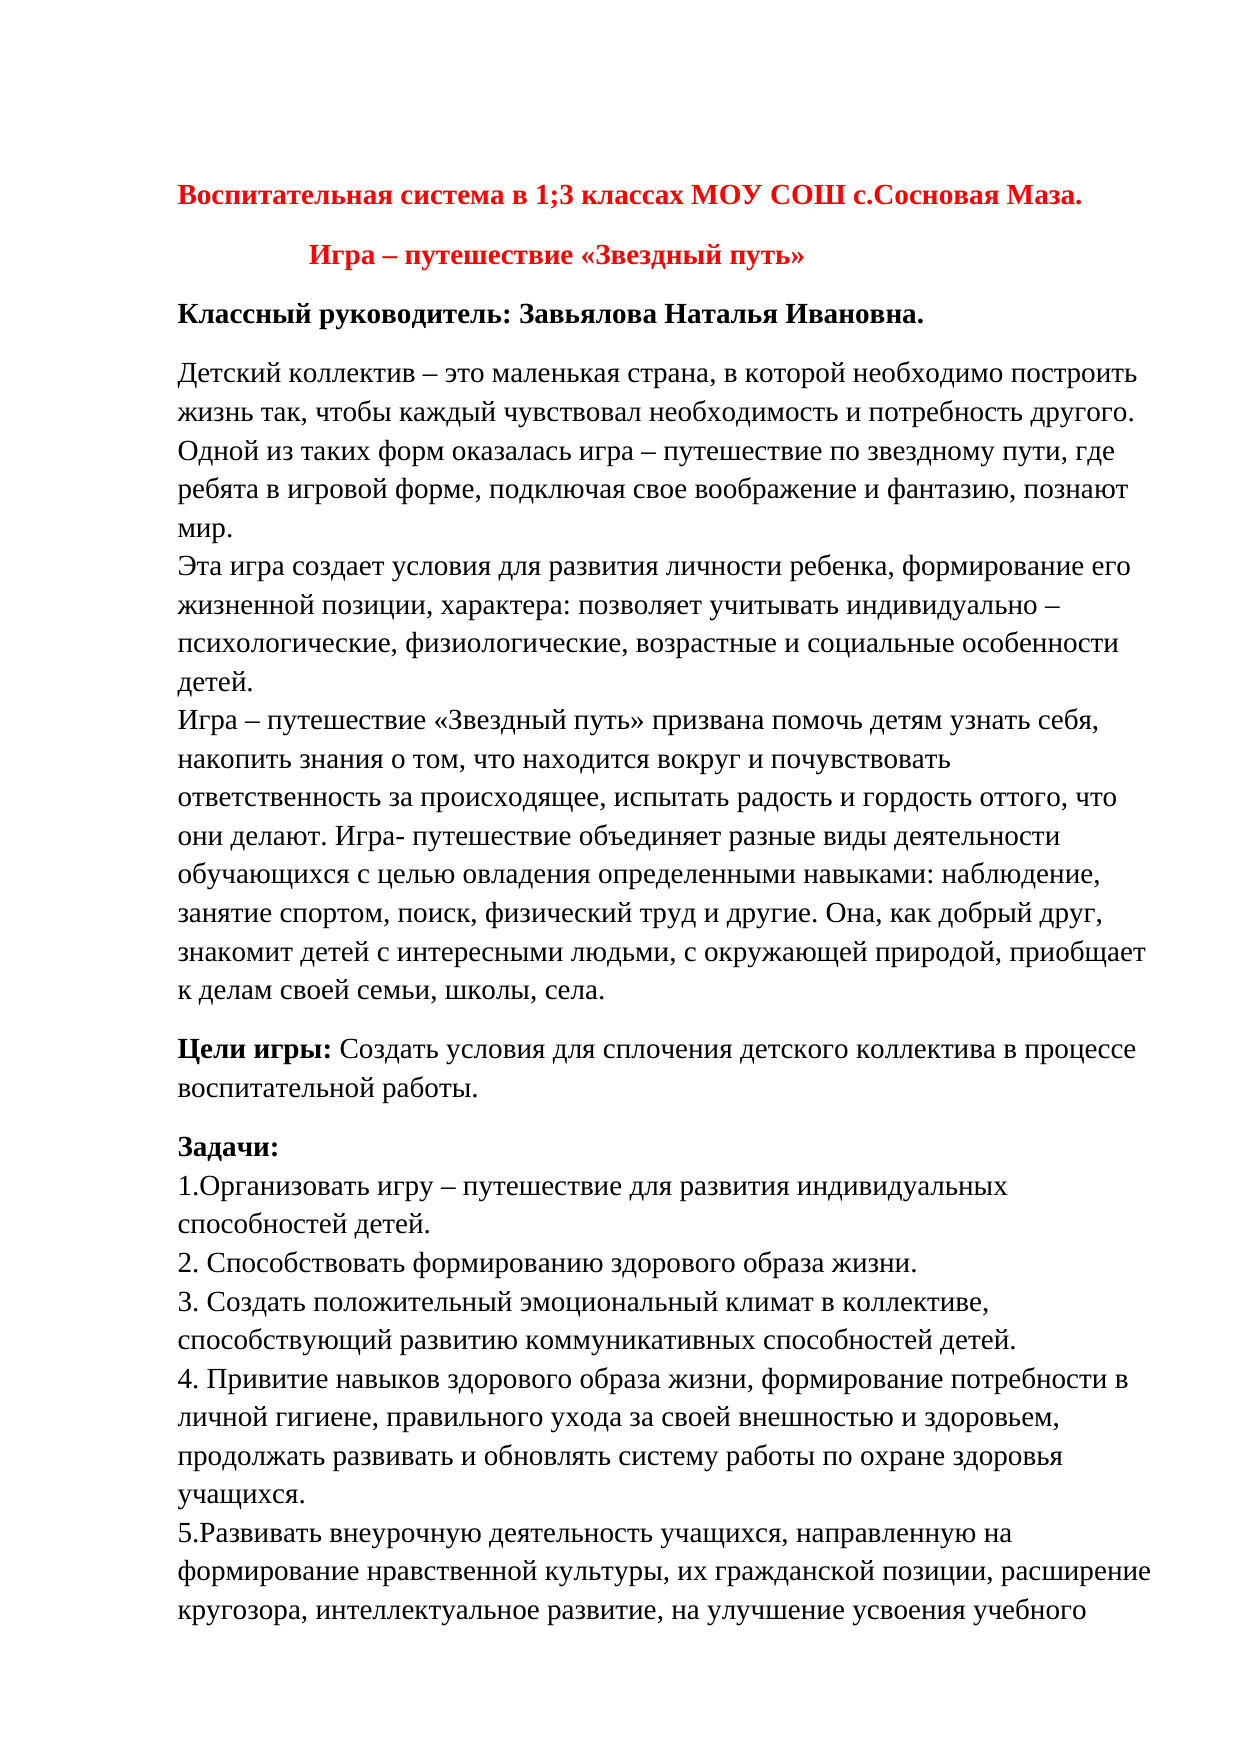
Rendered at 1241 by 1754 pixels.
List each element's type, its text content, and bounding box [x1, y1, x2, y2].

text Цели игры: Создать условия для сплочения детского коллектива в процессе воспитательной работы. [177, 1032, 1152, 1104]
text Воспитательная система в 1;3 классах МОУ СОШ с.Сосновая Маза. [177, 177, 1152, 211]
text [177, 1129, 1152, 1626]
text Игра – путешествие «Звездный путь» [177, 237, 1152, 270]
text Классный руководитель: Завьялова Наталья Ивановна. [177, 296, 1152, 330]
text Детский коллектив – это маленькая страна, в которой необходимо построить жизнь так, чтобы каждый чувствовал необходимость и потребность другого. Одной из таких форм оказалась игра – путешествие по звездному пути, где ребята в игровой форме, подключая свое воображение и фантазию, познают мир. Эта игра создает условия для развития личности ребенка, формирование его жизненной позиции, характера: позволяет учитывать индивидуально – психологические, физиологические, возрастные и социальные особенности детей. Игра – путешествие «Звездный путь» призвана помочь детям узнать себя, накопить знания о том, что находится вокруг и почувствовать ответственность за происходящее, испытать радость и гордость оттого, что они делают. Игра- путешествие объединяет разные виды деятельности обучающихся с целью овладения определенными навыками: наблюдение, занятие спортом, поиск, физический труд и другие. Она, как добрый друг, знакомит детей с интересными людьми, с окружающей природой, приобщает к делам своей семьи, школы, села. [177, 356, 1152, 1006]
